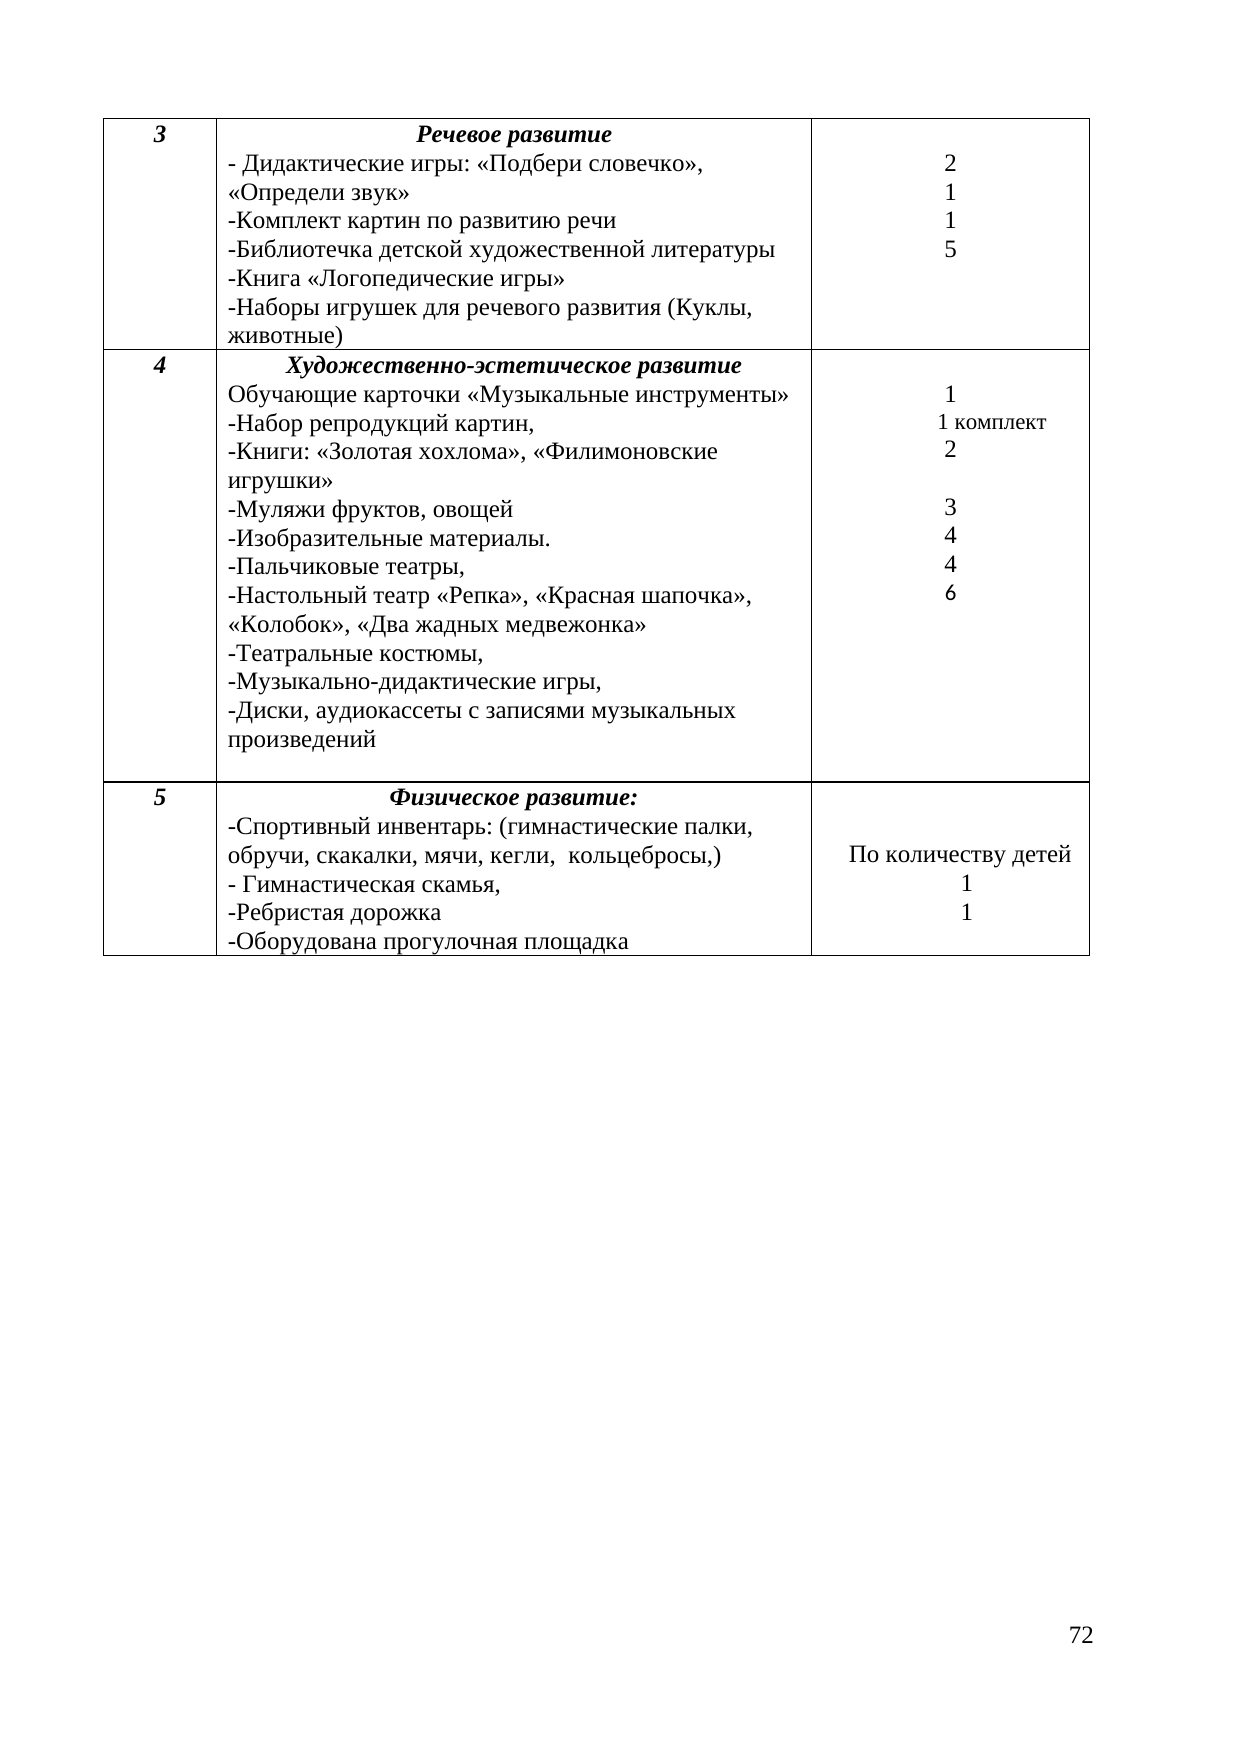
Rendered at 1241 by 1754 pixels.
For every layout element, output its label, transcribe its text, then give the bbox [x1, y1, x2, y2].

table_cell Физическое развитие: -Спортивный инвентарь: (гимнастические палки, обручи, скакалки, мячи, кегли, кольцебросы,) - Гимнастическая скамья, -Ребристая дорожка -Оборудована прогулочная площадка [217, 783, 811, 955]
table_cell 3 [104, 119, 216, 349]
table_cell Художественно-эстетическое развитие Обучающие карточки «Музыкальные инструменты» -Набор репродукций картин, -Книги: «Золотая хохлома», «Филимоновские игрушки» -Муляжи фруктов, овощей -Изобразительные материалы. -Пальчиковые театры, -Настольный театр «Репка», «Красная шапочка», «Колобок», «Два жадных медвежонка» -Театральные костюмы, -Музыкально-дидактические игры, -Диски, аудиокассеты с записями музыкальных произведений [217, 350, 811, 781]
table_cell 1 1 комплект 2 3 4 4 6 [812, 350, 1089, 781]
table_cell 4 [104, 350, 216, 781]
table_cell По количеству детей 1 1 [812, 783, 1089, 955]
table_cell 5 [104, 783, 216, 955]
table_cell Речевое развитие - Дидактические игры: «Подбери словечко», «Определи звук» -Комплект картин по развитию речи -Библиотечка детской художественной литературы -Книга «Логопедические игры» -Наборы игрушек для речевого развития (Куклы, животные) [217, 119, 811, 349]
table_cell 2 1 1 5 [812, 119, 1089, 349]
